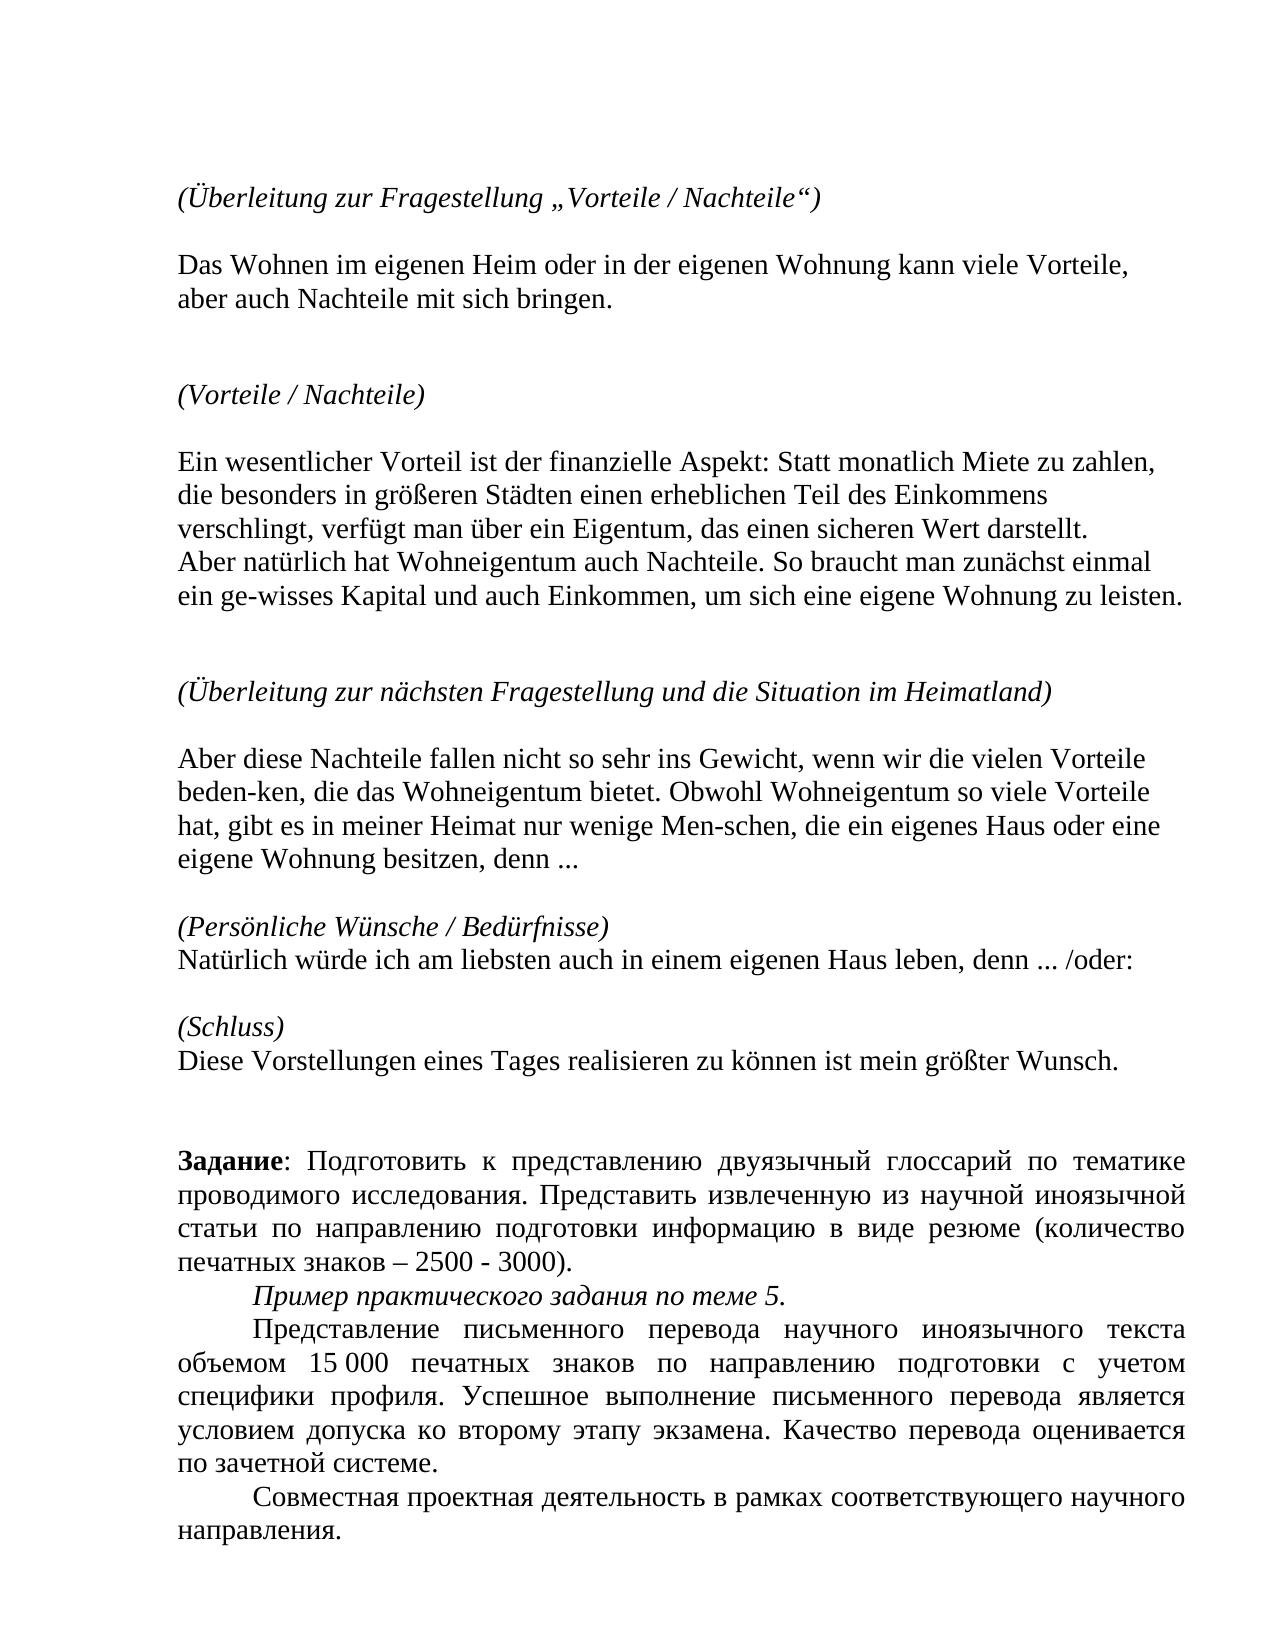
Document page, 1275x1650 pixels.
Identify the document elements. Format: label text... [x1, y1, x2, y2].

text (Vorteile / Nachteile) [177, 377, 1186, 410]
text Представление письменного перевода научного иноязычного текста объемом 15 000 печатных знаков по направлению подготовки с учетом специфики профиля. Успешное выполнение письменного перевода является условием допуска ко второму этапу экзамена. Качество перевода оценивается по зачетной системе. [177, 1311, 1186, 1479]
text Das Wohnen im eigenen Heim oder in der eigenen Wohnung kann viele Vorteile, aber auch Nachteile mit sich bringen. [177, 214, 1186, 314]
text Совместная проектная деятельность в рамках соответствующего научного направления. [177, 1479, 1186, 1546]
text Задание: Подготовить к представлению двуязычный глоссарий по тематике проводимого исследования. Представить извлеченную из научной иноязычной статьи по направлению подготовки информацию в виде резюме (количество печатных знаков – 2500 - 3000). [177, 1143, 1186, 1278]
text Aber natürlich hat Wohneigentum auch Nachteile. So braucht man zunächst einmal ein ge-wisses Kapital und auch Einkommen, um sich eine eigene Wohnung zu leisten. [177, 544, 1186, 612]
text Natürlich würde ich am liebsten auch in einem eigenen Haus leben, denn ... /oder: [177, 942, 1186, 976]
text (Persönliche Wünsche / Bedürfnisse) [177, 909, 1186, 942]
text Ein wesentlicher Vorteil ist der finanzielle Aspekt: Statt monatlich Miete zu zahlen, die besonders in größeren Städten einen erheblichen Teil des Einkommens verschlingt, verfügt man über ein Eigentum, das einen sicheren Wert darstellt. [177, 444, 1186, 544]
text (Überleitung zur Fragestellung „Vorteile / Nachteile“) [177, 180, 1186, 214]
text (Schluss) [177, 1009, 1186, 1043]
text Пример практического задания по теме 5. [177, 1278, 1186, 1311]
text Aber diese Nachteile fallen nicht so sehr ins Gewicht, wenn wir die vielen Vorteile beden-ken, die das Wohneigentum bietet. Obwohl Wohneigentum so viele Vorteile hat, gibt es in meiner Heimat nur wenige Men-schen, die ein eigenes Haus oder eine eigene Wohnung besitzen, denn ... [177, 707, 1186, 875]
text (Überleitung zur nächsten Fragestellung und die Situation im Heimatland) [177, 674, 1186, 707]
text Diese Vorstellungen eines Tages realisieren zu können ist mein größter Wunsch. [177, 1043, 1186, 1076]
